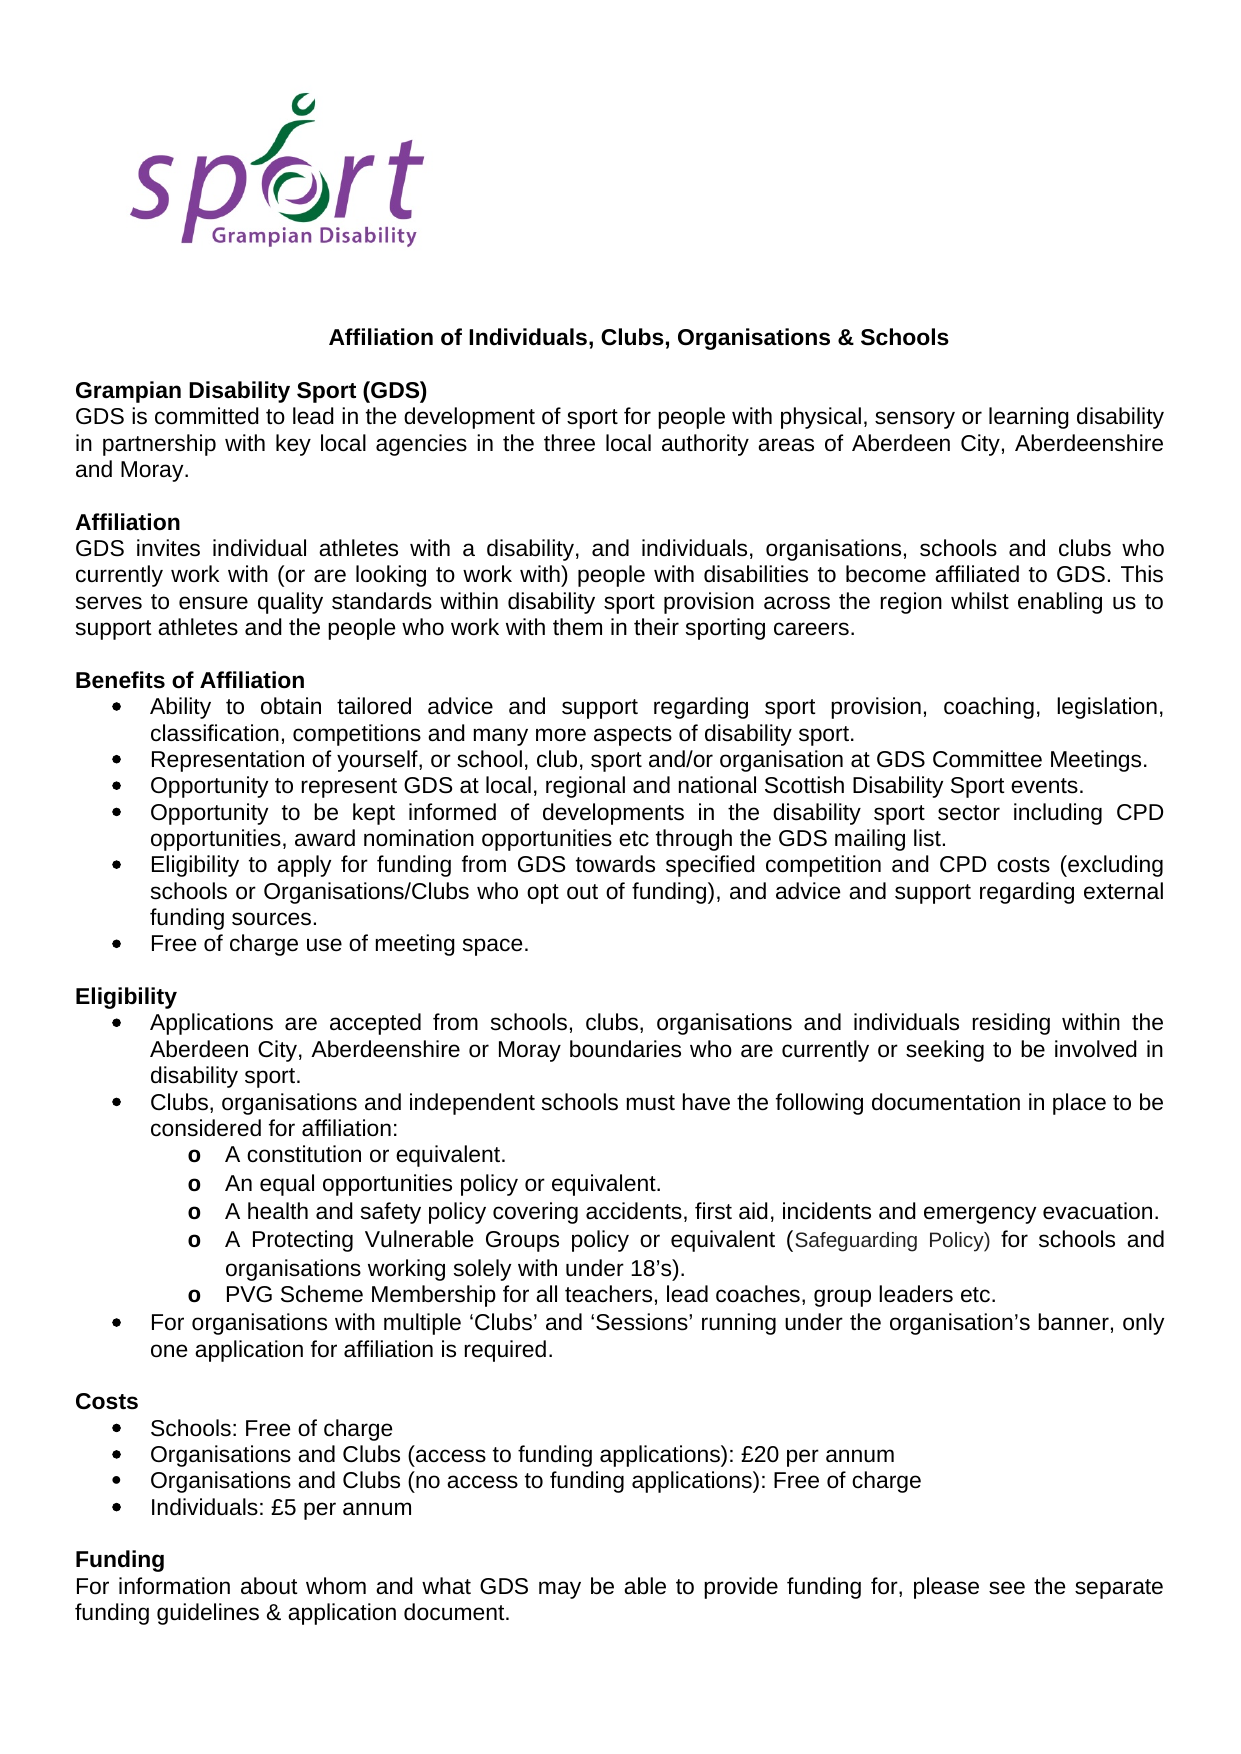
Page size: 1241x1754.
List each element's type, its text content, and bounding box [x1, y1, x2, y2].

text Costs [75, 1388, 1165, 1414]
list Clubs, organisations and independent schools must have the following documentation in place to be considered for affiliation: [112, 1088, 1165, 1141]
list For organisations with multiple ‘Clubs’ and ‘Sessions’ running under the organisation’s banner, only one application for affiliation is required. [112, 1309, 1165, 1362]
list Applications are accepted from schools, clubs, organisations and individuals residing within the Aberdeen City, Aberdeenshire or Moray boundaries who are currently or seeking to be involved in disability sport. [112, 1009, 1165, 1088]
list Free of charge use of meeting space. [112, 930, 1165, 957]
text GDS is committed to lead in the development of sport for people with physical, sensory or learning disability in partnership with key local agencies in the three local authority areas of Aberdeen City, Aberdeenshire and Moray. [75, 403, 1165, 482]
list PVG Scheme Membership for all teachers, lead coaches, group leaders etc. [187, 1281, 1165, 1309]
list Opportunity to be kept informed of developments in the disability sport sector including CPD opportunities, award nomination opportunities etc through the GDS mailing list. [112, 798, 1165, 851]
text Benefits of Affiliation [75, 667, 1165, 693]
text For information about whom and what GDS may be able to provide funding for, please see the separate funding guidelines & application document. [75, 1573, 1165, 1625]
list A Protecting Vulnerable Groups policy or equivalent (Safeguarding Policy) for schools and organisations working solely with under 18’s). [187, 1226, 1165, 1281]
text Eligibility [75, 983, 1165, 1009]
text GDS invites individual athletes with a disability, and individuals, organisations, schools and clubs who currently work with (or are looking to work with) people with disabilities to become affiliated to GDS. This serves to ensure quality standards within disability sport provision across the region whilst enabling us to support athletes and the people who work with them in their sporting careers. [75, 535, 1165, 640]
list Schools: Free of charge [112, 1414, 1165, 1441]
list Individuals: £5 per annum [112, 1494, 1165, 1520]
list A constitution or equivalent. [187, 1141, 1165, 1169]
text Affiliation [75, 509, 1165, 535]
text Funding [75, 1546, 1165, 1573]
list Eligibility to apply for funding from GDS towards specified competition and CPD costs (excluding schools or Organisations/Clubs who opt out of funding), and advice and support regarding external funding sources. [112, 851, 1165, 930]
list An equal opportunities policy or equivalent. [187, 1169, 1165, 1198]
list Opportunity to represent GDS at local, regional and national Scottish Disability Sport events. [112, 772, 1165, 798]
list Ability to obtain tailored advice and support regarding sport provision, coaching, legislation, classification, competitions and many more aspects of disability sport. [112, 693, 1165, 746]
list Organisations and Clubs (no access to funding applications): Free of charge [112, 1467, 1165, 1494]
text Grampian Disability Sport (GDS) [75, 377, 1165, 403]
list A health and safety policy covering accidents, first aid, incidents and emergency evacuation. [187, 1198, 1165, 1226]
subtitle Affiliation of Individuals, Clubs, Organisations & Schools [112, 324, 1165, 351]
list Representation of yourself, or school, club, sport and/or organisation at GDS Committee Meetings. [112, 746, 1165, 772]
list Organisations and Clubs (access to funding applications): £20 per annum [112, 1441, 1165, 1467]
